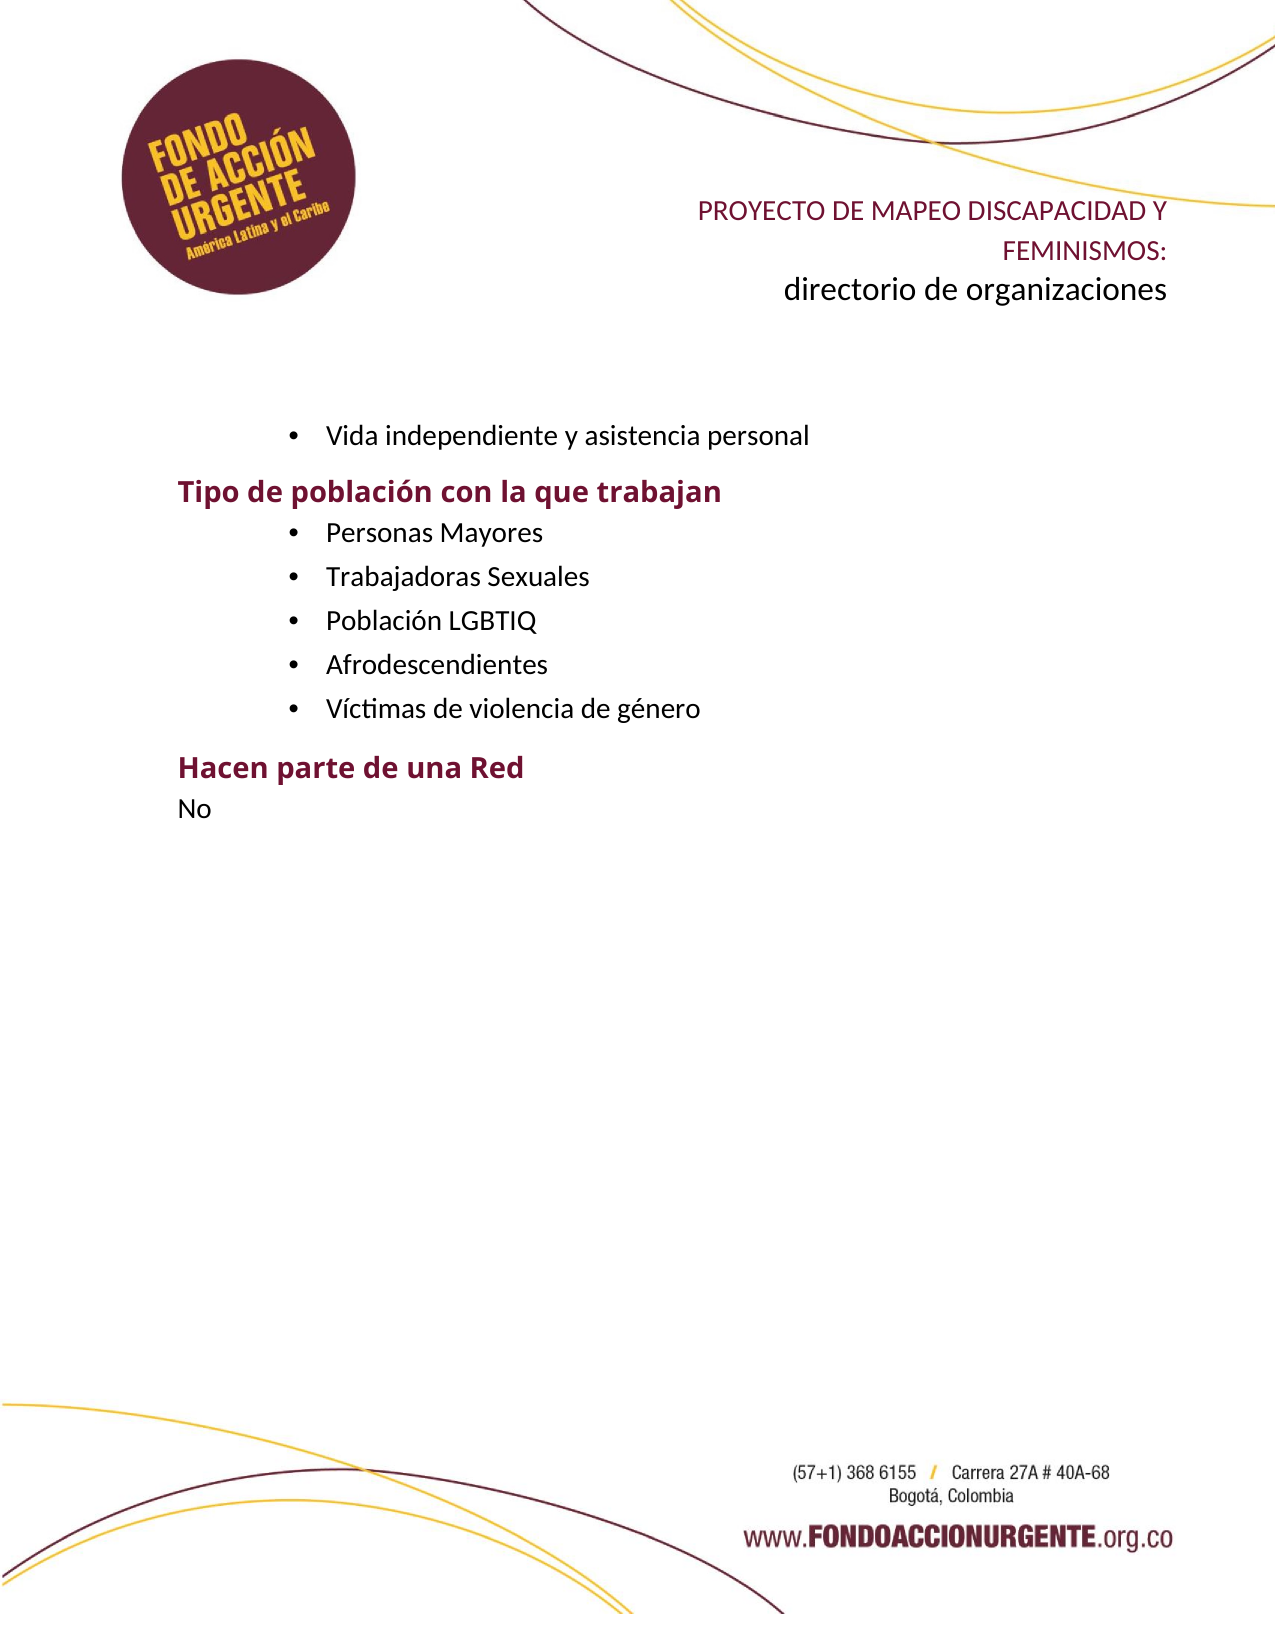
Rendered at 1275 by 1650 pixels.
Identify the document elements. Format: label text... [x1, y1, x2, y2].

list Afrodescendientes [288, 646, 1166, 682]
text No [177, 790, 1167, 825]
subtitle Tipo de población con la que trabajan [177, 472, 1167, 511]
subtitle Hacen parte de una Red [177, 747, 1167, 787]
list Trabajadoras Sexuales [288, 558, 1166, 594]
list Personas Mayores [288, 514, 1166, 550]
picture [0, 0, 1275, 349]
list Población LGBTIQ [288, 602, 1166, 638]
list Víctimas de violencia de género [288, 690, 1166, 726]
list Vida independiente y asistencia personal [288, 417, 1166, 452]
picture [0, 1254, 1275, 1614]
